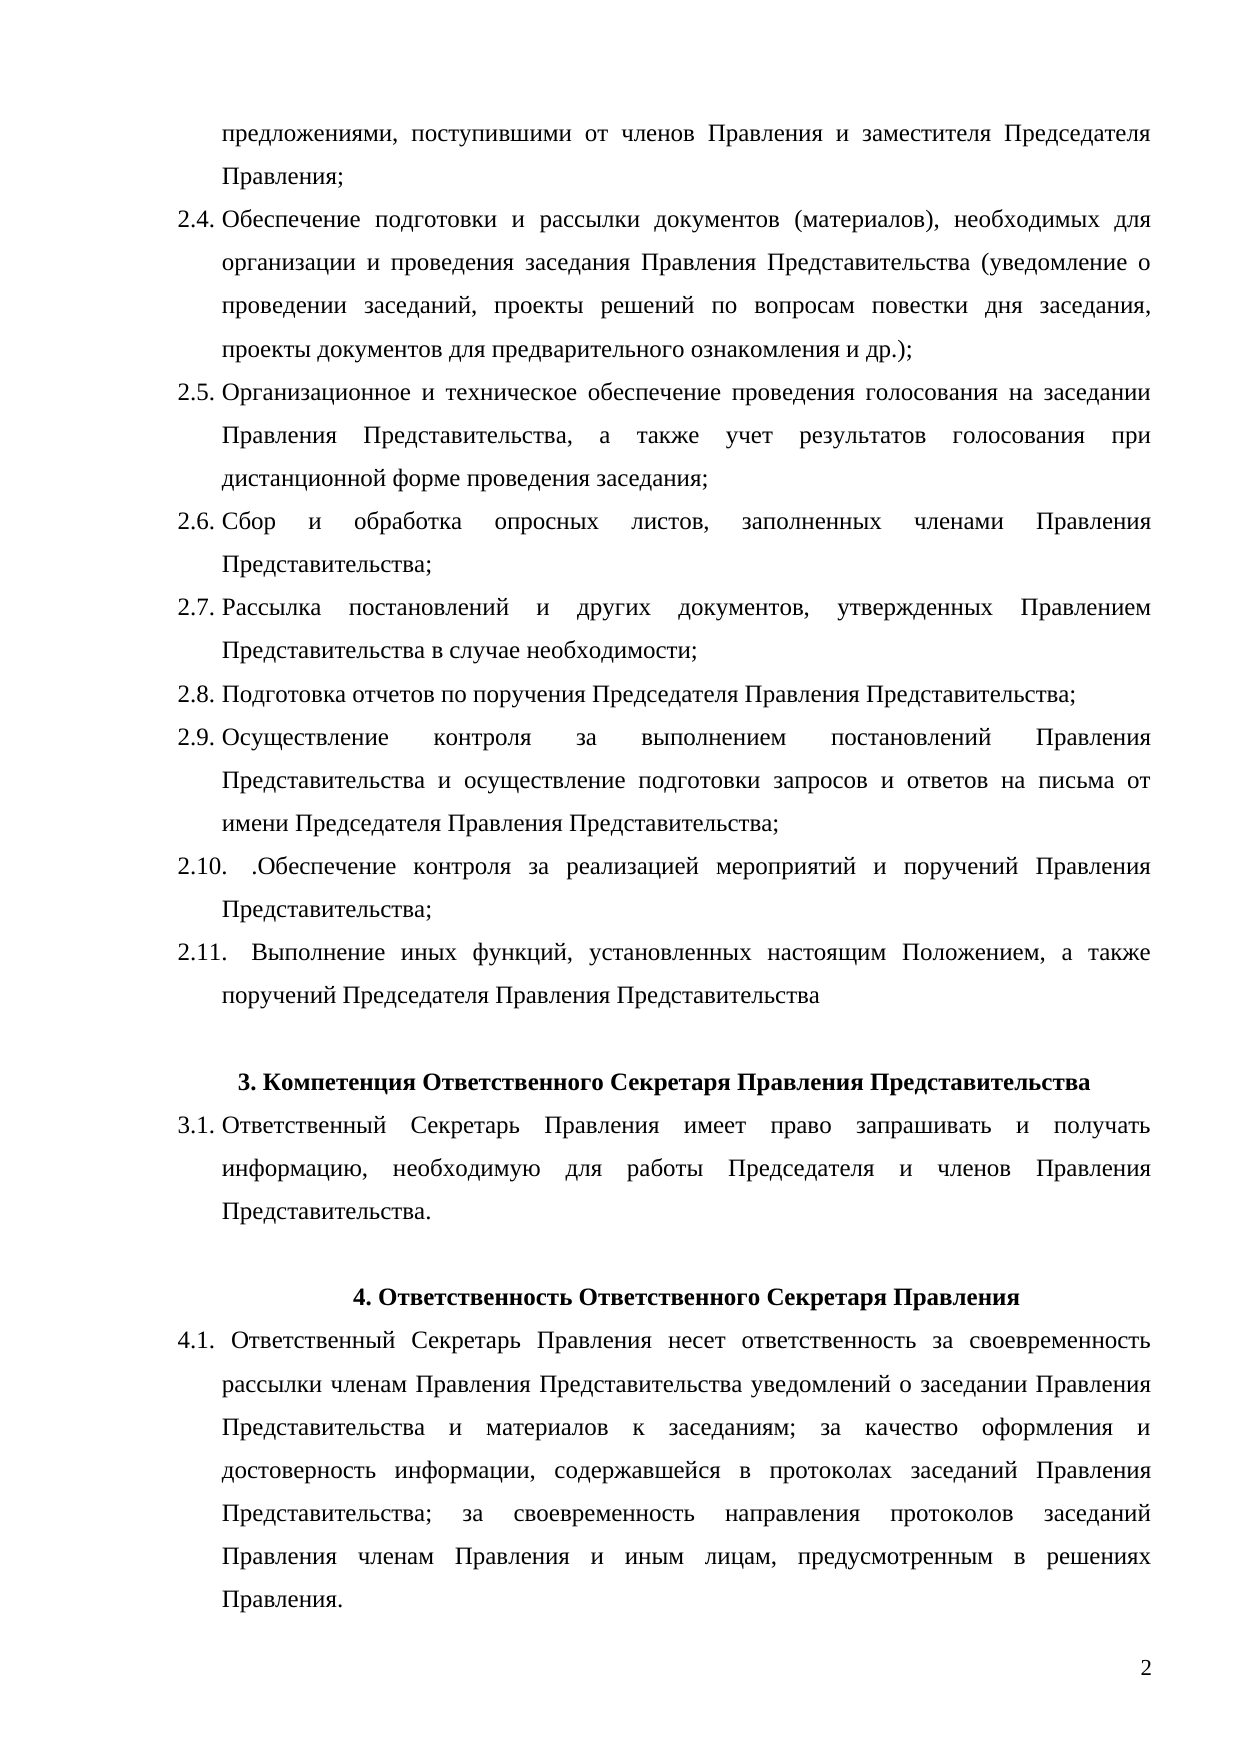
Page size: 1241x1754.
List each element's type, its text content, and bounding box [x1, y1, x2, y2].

list Обеспечение подготовки и рассылки документов (материалов), необходимых для организации и проведения заседания Правления Представительства (уведомление о проведении заседаний, проекты решений по вопросам повестки дня заседания, проекты документов для предварительного ознакомления и др.); [177, 204, 1152, 362]
list Выполнение иных функций, установленных настоящим Положением, а также поручений Председателя Правления Представительства [177, 937, 1152, 1009]
list Рассылка постановлений и других документов, утвержденных Правлением Представительства в случае необходимости; [177, 592, 1152, 664]
list .Обеспечение контроля за реализацией мероприятий и поручений Правления Представительства; [177, 851, 1152, 923]
list Ответственный Секретарь Правления имеет право запрашивать и получать информацию, необходимую для работы Председателя и членов Правления Представительства. [177, 1110, 1152, 1225]
list 4. Ответственность Ответственного Секретаря Правления [222, 1282, 1152, 1311]
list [177, 118, 1152, 190]
list Сбор и обработка опросных листов, заполненных членами Правления Представительства; [177, 506, 1152, 578]
list 4.1. Ответственный Секретарь Правления несет ответственность за своевременность рассылки членам Правления Представительства уведомлений о заседании Правления Представительства и материалов к заседаниям; за качество оформления и достоверность информации, содержавшейся в протоколах заседаний Правления Представительства; за своевременность направления протоколов заседаний Правления членам Правления и иным лицам, предусмотренным в решениях Правления. [177, 1326, 1152, 1613]
text 3. Компетенция Ответственного Секретаря Правления Представительства [177, 1067, 1152, 1096]
list Организационное и техническое обеспечение проведения голосования на заседании Правления Представительства, а также учет результатов голосования при дистанционной форме проведения заседания; [177, 377, 1152, 492]
list Осуществление контроля за выполнением постановлений Правления Представительства и осуществление подготовки запросов и ответов на письма от имени Председателя Правления Представительства; [177, 722, 1152, 837]
list Подготовка отчетов по поручения Председателя Правления Представительства; [177, 679, 1152, 707]
